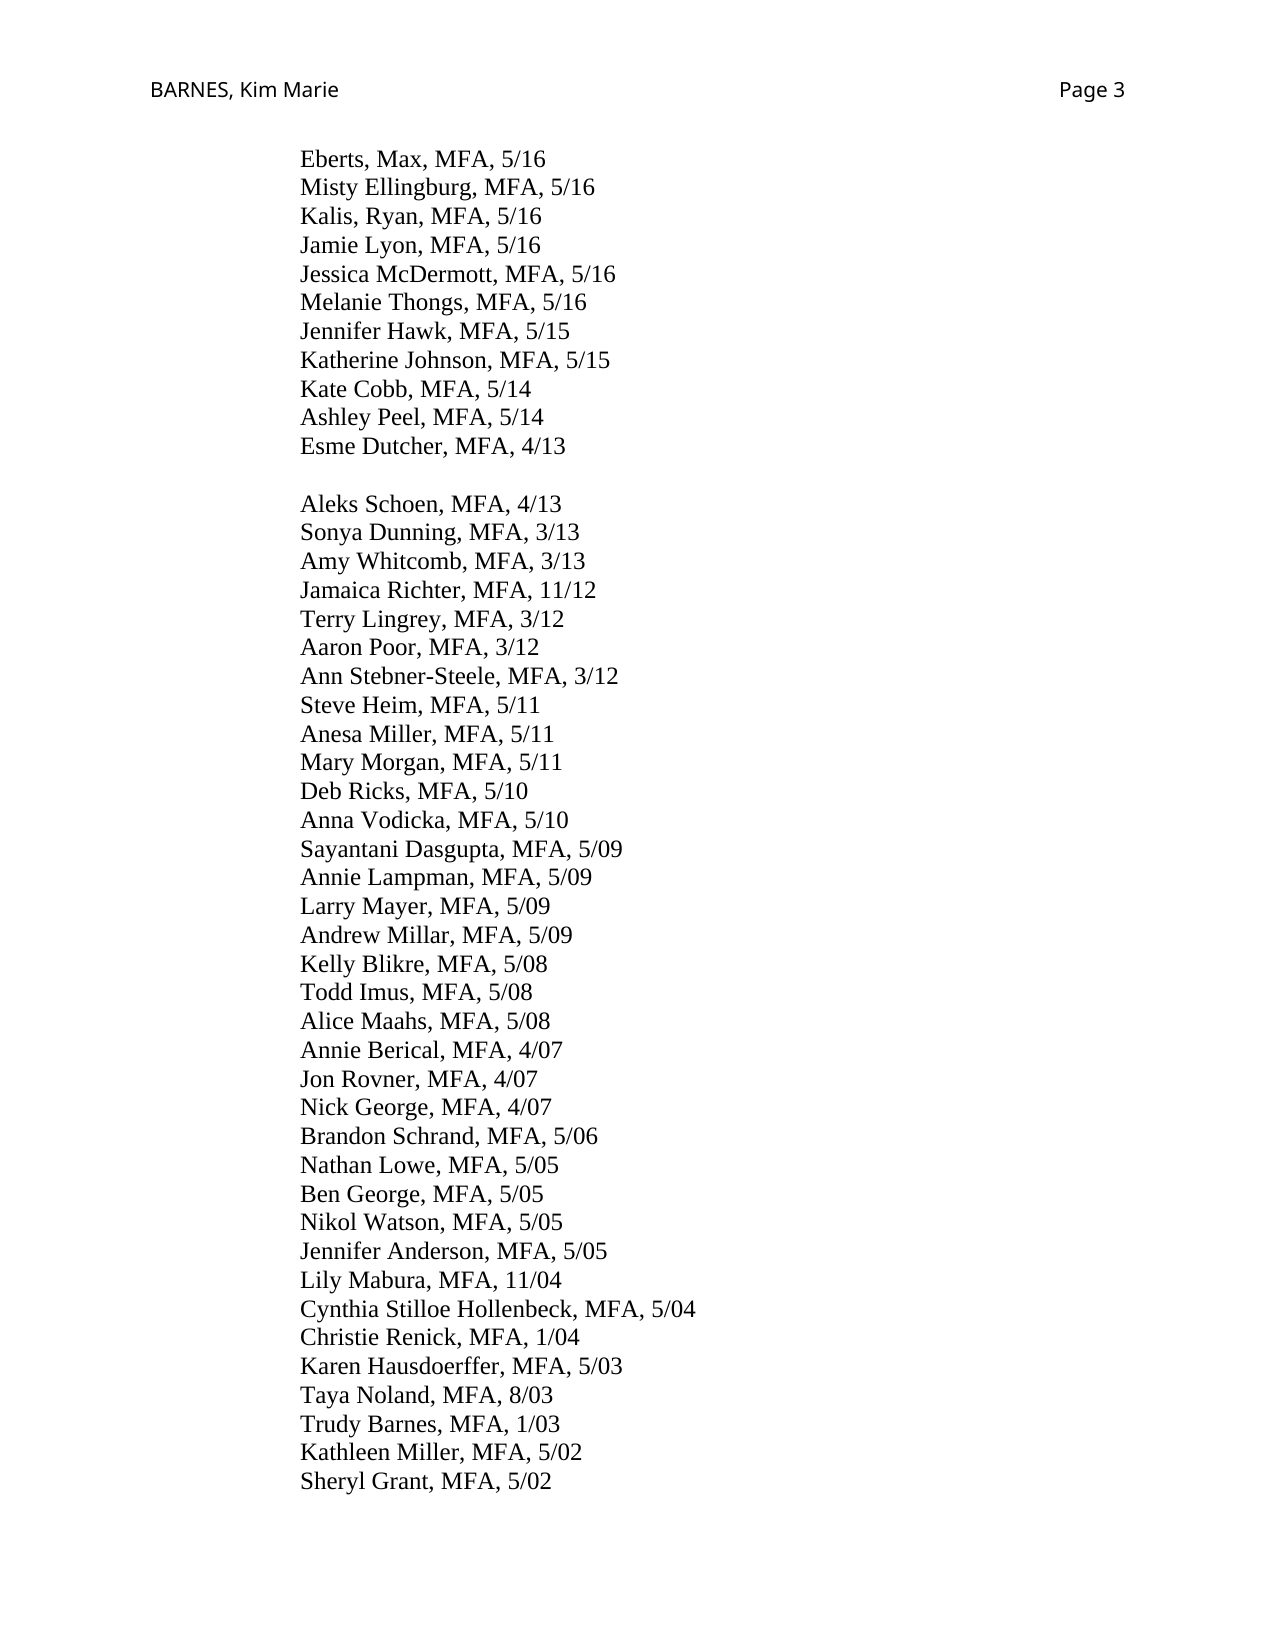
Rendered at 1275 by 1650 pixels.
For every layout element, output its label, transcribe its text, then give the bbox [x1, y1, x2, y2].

text Kate Cobb, MFA, 5/14 [300, 374, 1125, 402]
text Ann Stebner-Steele, MFA, 3/12 [300, 661, 1125, 690]
text Sheryl Grant, MFA, 5/02 [300, 1466, 1125, 1495]
text Annie Lampman, MFA, 5/09 [300, 862, 1125, 891]
text Melanie Thongs, MFA, 5/16 [300, 287, 1125, 316]
text Jessica McDermott, MFA, 5/16 [300, 259, 1125, 287]
text Andrew Millar, MFA, 5/09 [300, 920, 1125, 949]
text Anna Vodicka, MFA, 5/10 [300, 805, 1125, 834]
text Kathleen Miller, MFA, 5/02 [300, 1437, 1125, 1466]
text Nathan Lowe, MFA, 5/05 [300, 1150, 1125, 1179]
text Sonya Dunning, MFA, 3/13 [300, 517, 1125, 546]
text Lily Mabura, MFA, 11/04 [300, 1265, 1125, 1294]
text Alice Maahs, MFA, 5/08 [300, 1006, 1125, 1035]
text Katherine Johnson, MFA, 5/15 [300, 345, 1125, 374]
text Deb Ricks, MFA, 5/10 [300, 776, 1125, 805]
text Steve Heim, MFA, 5/11 [300, 690, 1125, 719]
text Misty Ellingburg, MFA, 5/16 [300, 172, 1125, 201]
text Anesa Miller, MFA, 5/11 [300, 719, 1125, 747]
text Taya Noland, MFA, 8/03 [300, 1380, 1125, 1409]
text Christie Renick, MFA, 1/04 [300, 1322, 1125, 1351]
text Mary Morgan, MFA, 5/11 [300, 747, 1125, 776]
text Jamie Lyon, MFA, 5/16 [300, 230, 1125, 259]
text Sayantani Dasgupta, MFA, 5/09 [300, 834, 1125, 862]
text Jamaica Richter, MFA, 11/12 [300, 575, 1125, 604]
text Ben George, MFA, 5/05 [300, 1179, 1125, 1207]
text Jon Rovner, MFA, 4/07 [300, 1064, 1125, 1092]
text Brandon Schrand, MFA, 5/06 [300, 1121, 1125, 1150]
text Jennifer Hawk, MFA, 5/15 [300, 316, 1125, 345]
text Cynthia Stilloe Hollenbeck, MFA, 5/04 [300, 1294, 1125, 1322]
text Annie Berical, MFA, 4/07 [300, 1035, 1125, 1064]
text Kalis, Ryan, MFA, 5/16 [300, 201, 1125, 230]
text Nikol Watson, MFA, 5/05 [300, 1207, 1125, 1236]
text Nick George, MFA, 4/07 [300, 1092, 1125, 1121]
text Ashley Peel, MFA, 5/14 [300, 402, 1125, 431]
text Aaron Poor, MFA, 3/12 [300, 632, 1125, 661]
text Kelly Blikre, MFA, 5/08 [300, 949, 1125, 977]
text Aleks Schoen, MFA, 4/13 [300, 489, 1125, 517]
text Trudy Barnes, MFA, 1/03 [300, 1409, 1125, 1437]
text Jennifer Anderson, MFA, 5/05 [300, 1236, 1125, 1265]
text Amy Whitcomb, MFA, 3/13 [300, 546, 1125, 575]
text Larry Mayer, MFA, 5/09 [300, 891, 1125, 920]
text Esme Dutcher, MFA, 4/13 [300, 431, 1125, 489]
text Eberts, Max, MFA, 5/16 [300, 144, 1125, 172]
text Karen Hausdoerffer, MFA, 5/03 [300, 1351, 1125, 1380]
text Terry Lingrey, MFA, 3/12 [300, 604, 1125, 632]
text Todd Imus, MFA, 5/08 [300, 977, 1125, 1006]
